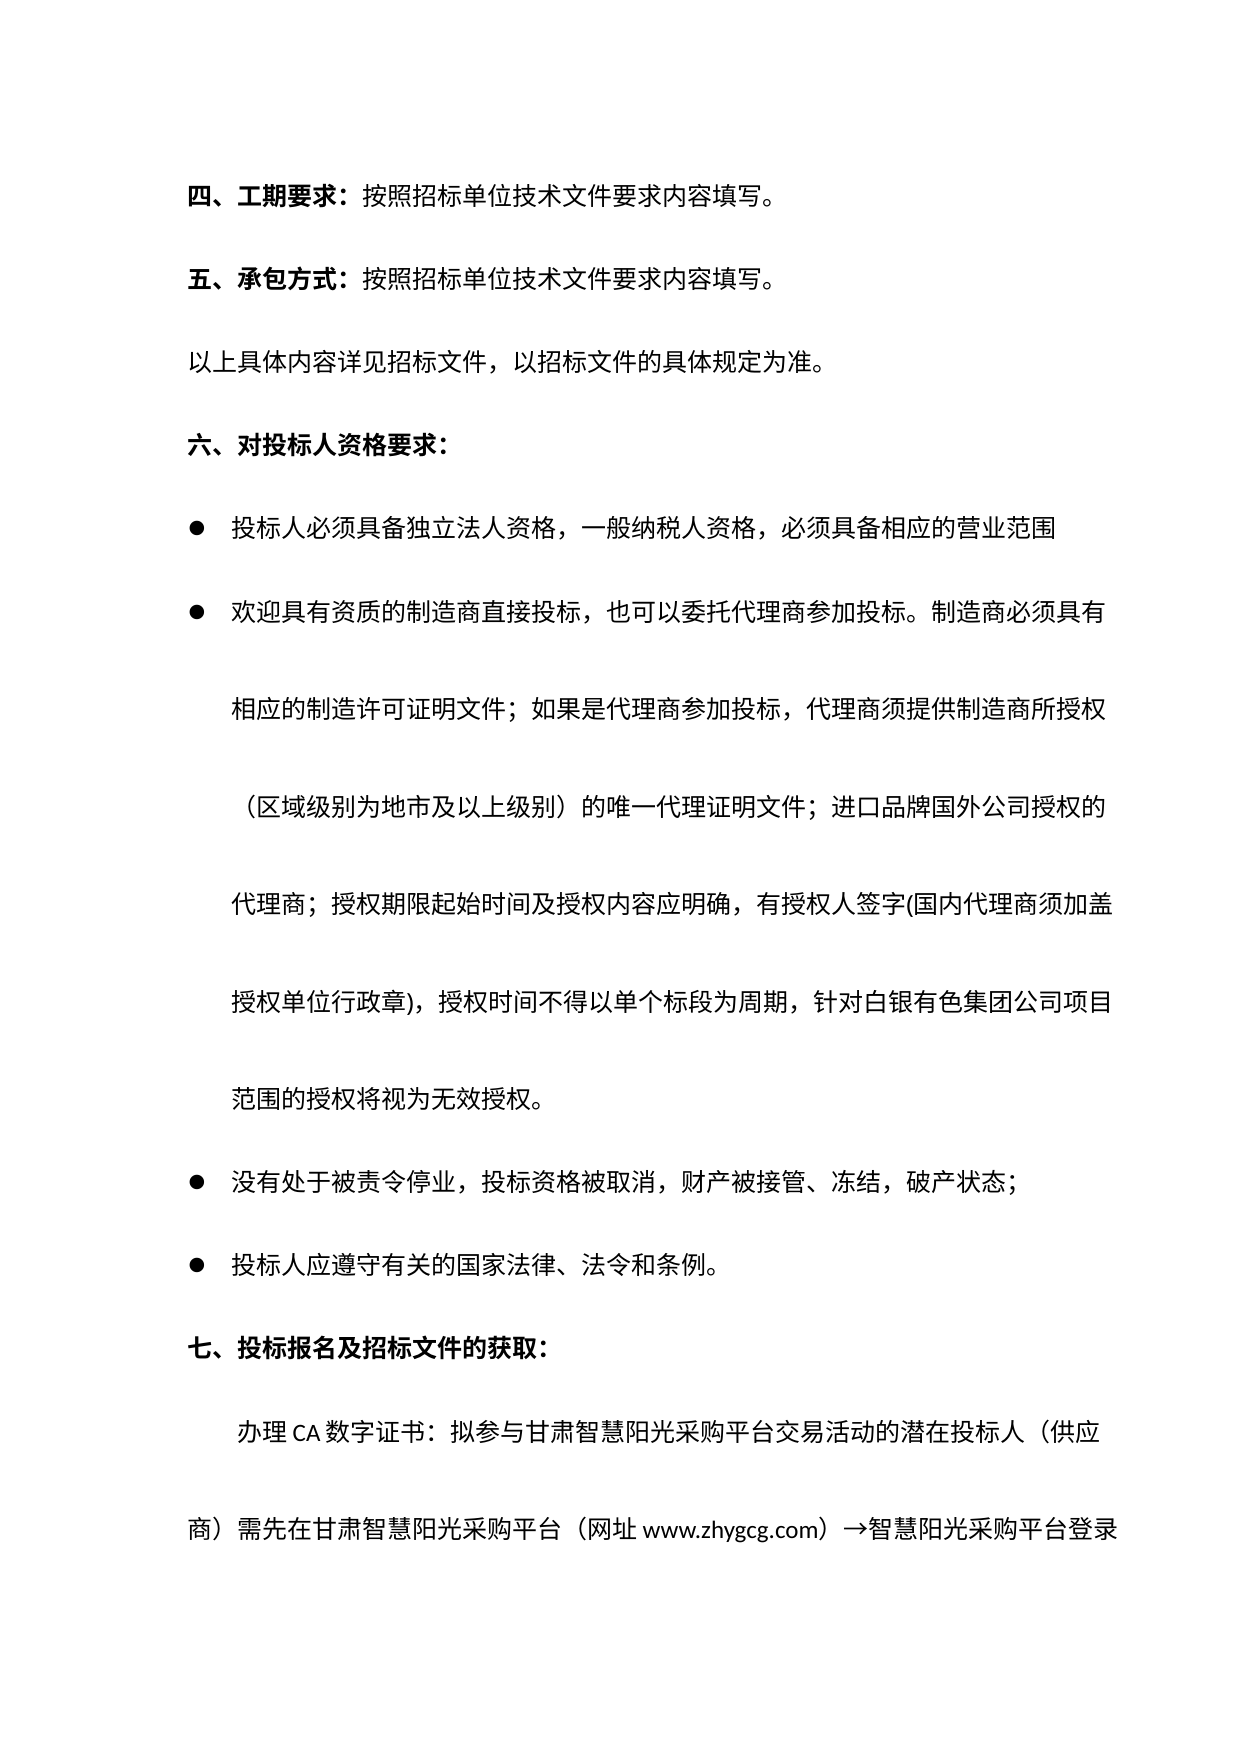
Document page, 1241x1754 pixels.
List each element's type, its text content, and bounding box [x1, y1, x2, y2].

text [187, 1398, 1129, 1560]
list 没有处于被责令停业，投标资格被取消，财产被接管、冻结，破产状态； [187, 1148, 1129, 1213]
text 六、对投标人资格要求： [187, 411, 1129, 476]
text 五、承包方式：按照招标单位技术文件要求内容填写。 [187, 245, 1129, 310]
text 四、工期要求：按照招标单位技术文件要求内容填写。 [187, 162, 1129, 227]
list 欢迎具有资质的制造商直接投标，也可以委托代理商参加投标。制造商必须具有相应的制造许可证明文件；如果是代理商参加投标，代理商须提供制造商所授权（区域级别为地市及以上级别）的唯一代理证明文件；进口品牌国外公司授权的代理商；授权期限起始时间及授权内容应明确，有授权人签字(国内代理商须加盖授权单位行政章)，授权时间不得以单个标段为周期，针对白银有色集团公司项目范围的授权将视为无效授权。 [187, 578, 1129, 1130]
list 投标人必须具备独立法人资格，一般纳税人资格，必须具备相应的营业范围 [187, 494, 1129, 559]
text 以上具体内容详见招标文件，以招标文件的具体规定为准。 [187, 328, 1129, 393]
text 七、投标报名及招标文件的获取： [187, 1314, 1129, 1379]
list 投标人应遵守有关的国家法律、法令和条例。 [187, 1231, 1129, 1296]
